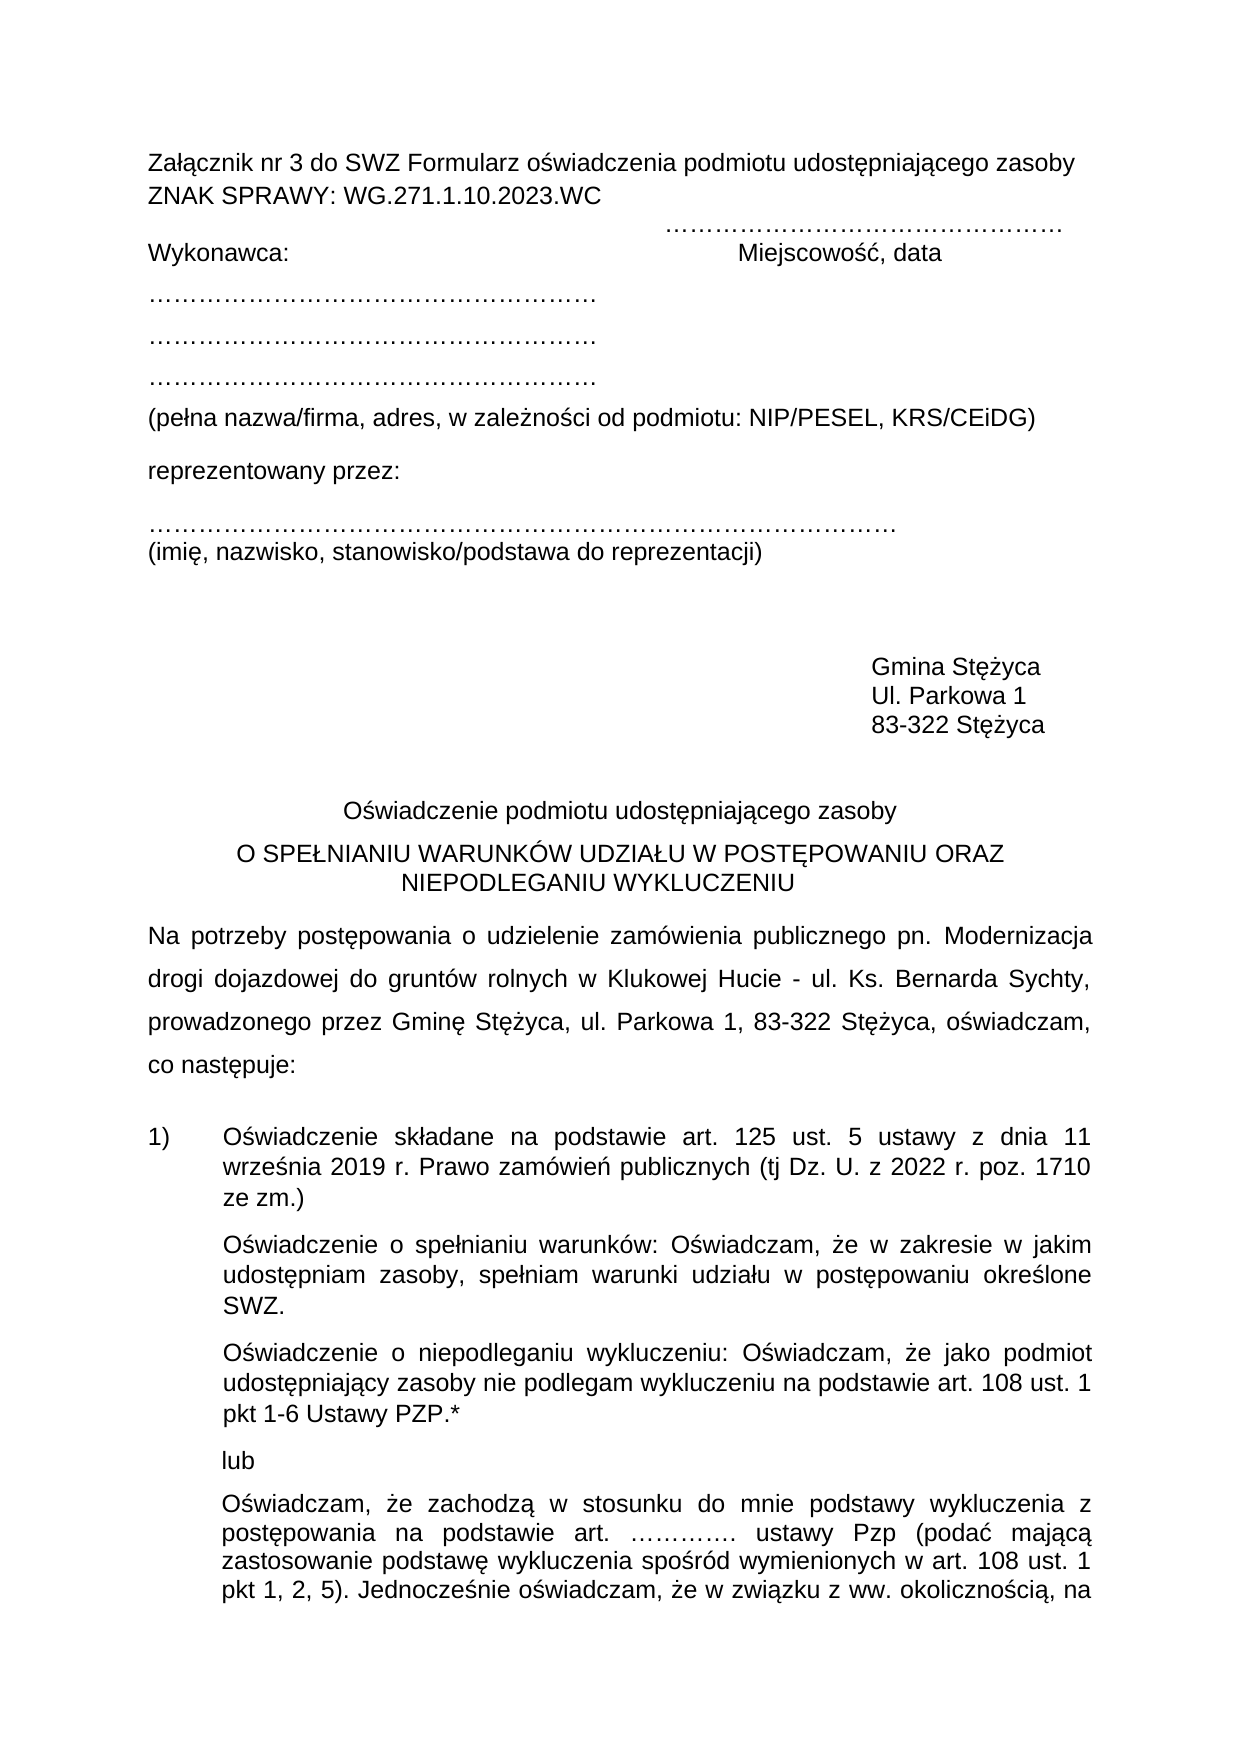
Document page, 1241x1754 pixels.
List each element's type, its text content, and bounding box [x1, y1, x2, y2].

text ……………………………………………… [148, 279, 1093, 308]
text (imię, nazwisko, stanowisko/podstawa do reprezentacji) [148, 537, 1093, 566]
text ……………………………………………… [148, 362, 1093, 391]
text Gmina Stężyca [871, 652, 1093, 681]
text ………………………………………… [148, 209, 1093, 238]
list Oświadczenie o niepodleganiu wykluczeniu: Oświadczam, że jako podmiot udostępniający zasoby nie podlegam wykluczeniu na podstawie art. 108 ust. 1 pkt 1-6 Ustawy PZP.* [223, 1338, 1093, 1427]
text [221, 1489, 1093, 1604]
text (pełna nazwa/firma, adres, w zależności od podmiotu: NIP/PESEL, KRS/CEiDG) [148, 403, 1093, 432]
list Oświadczenie o spełnianiu warunków: Oświadczam, że w zakresie w jakim udostępniam zasoby, spełniam warunki udziału w postępowaniu określone SWZ. [223, 1230, 1093, 1319]
text ZNAK SPRAWY: WG.271.1.10.2023.WC [148, 181, 1093, 209]
text Oświadczenie podmiotu udostępniającego zasoby [148, 796, 1093, 825]
text reprezentowany przez: [148, 456, 1093, 484]
text lub [148, 1446, 1093, 1474]
text ……………………………………………… [148, 321, 1093, 349]
text Ul. Parkowa 1 [871, 681, 1093, 710]
text Wykonawca: Miejscowość, data [148, 238, 1093, 267]
text Załącznik nr 3 do SWZ Formularz oświadczenia podmiotu udostępniającego zasoby [148, 148, 1093, 176]
text O SPEŁNIANIU WARUNKÓW UDZIAŁU W POSTĘPOWANIU ORAZ NIEPODLEGANIU WYKLUCZENIU [103, 839, 1093, 897]
list Oświadczenie składane na podstawie art. 125 ust. 5 ustawy z dnia 11 września 2019 r. Prawo zamówień publicznych (tj Dz. U. z 2022 r. poz. 1710 ze zm.) [148, 1122, 1093, 1211]
text 83-322 Stężyca [871, 710, 1093, 738]
text Na potrzeby postępowania o udzielenie zamówienia publicznego pn. Modernizacja drogi dojazdowej do gruntów rolnych w Klukowej Hucie - ul. Ks. Bernarda Sychty, prowadzonego przez Gminę Stężyca, ul. Parkowa 1, 83-322 Stężyca, oświadczam, co następuje: [148, 921, 1093, 1079]
text ……………………………………………………………………………… [148, 508, 1093, 537]
